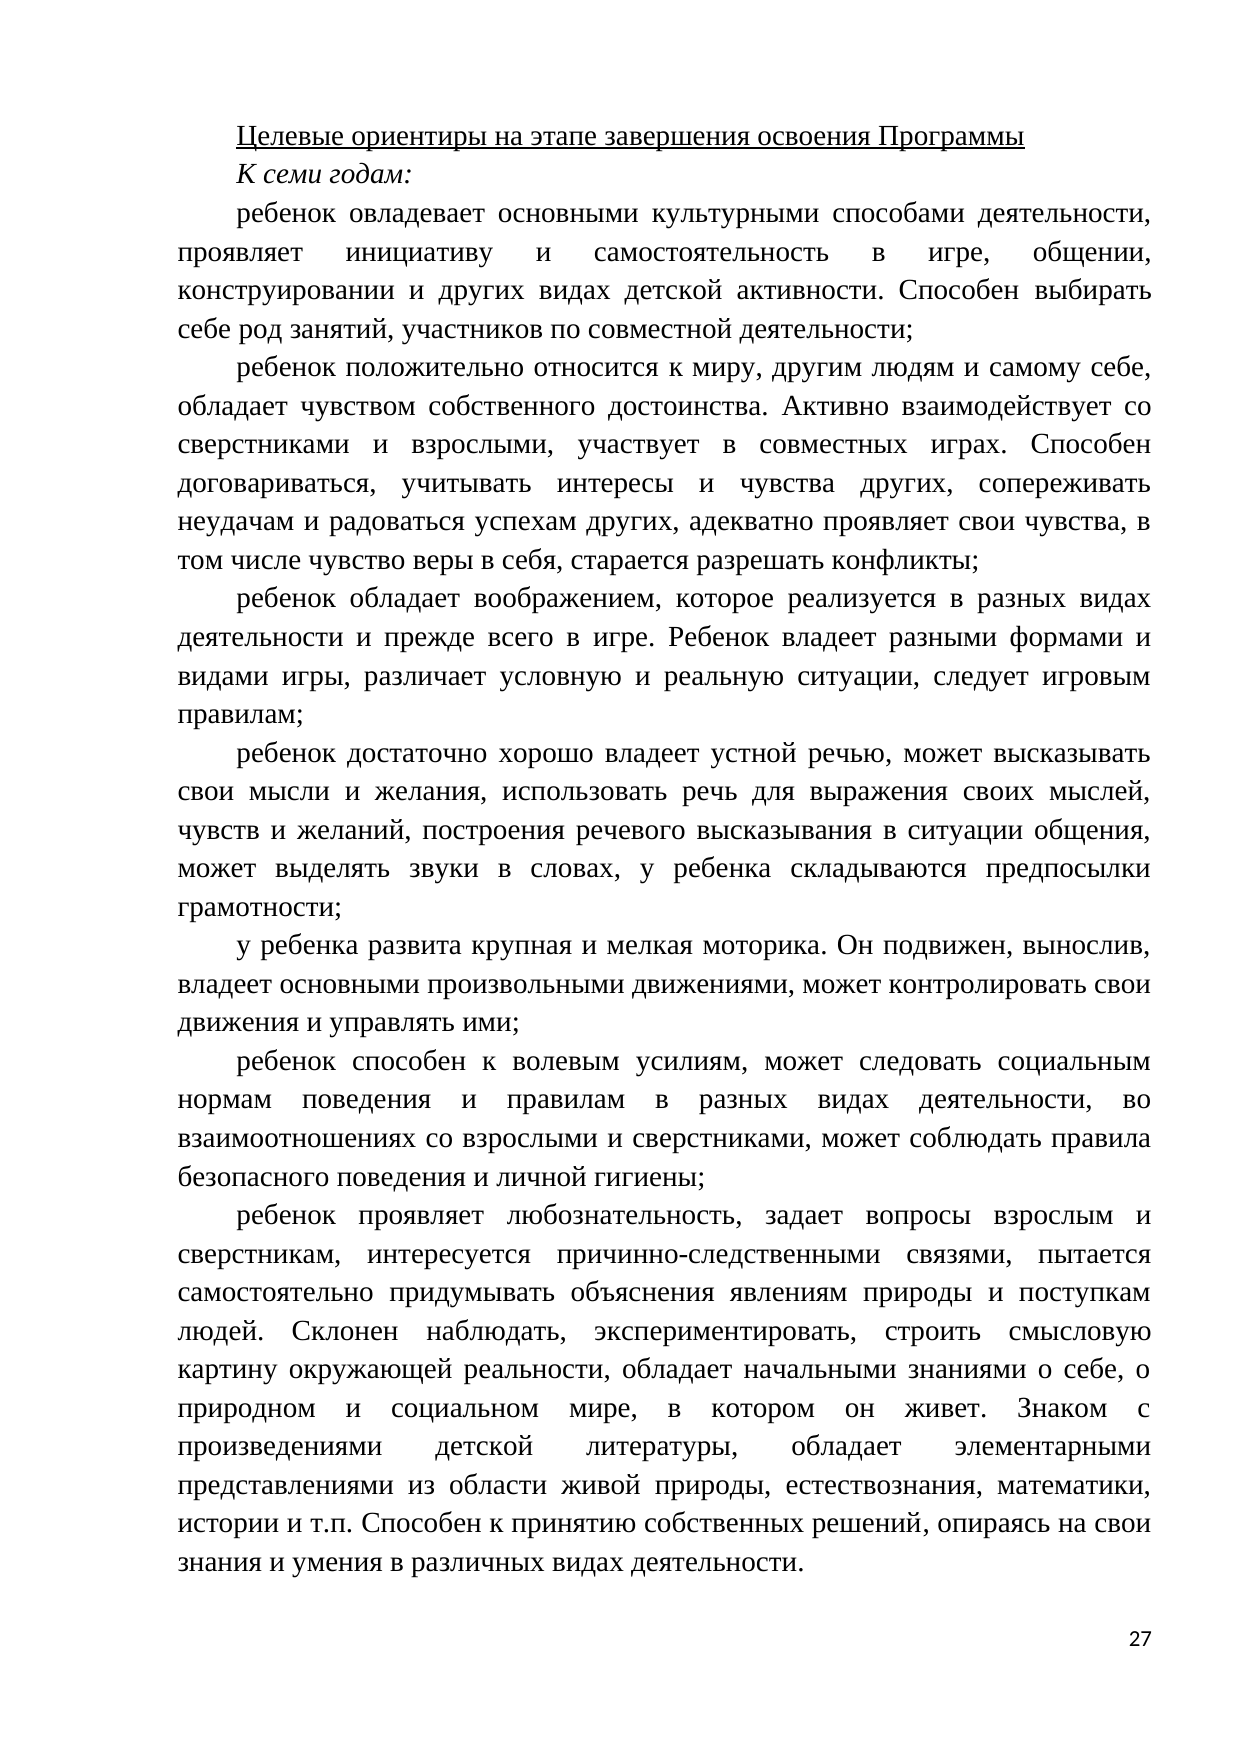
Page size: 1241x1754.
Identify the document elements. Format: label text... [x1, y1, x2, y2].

text ребенок овладевает основными культурными способами деятельности, проявляет инициативу и самостоятельность в игре, общении, конструировании и других видах детской активности. Способен выбирать себе род занятий, участников по совместной деятельности; [177, 195, 1152, 344]
text ребенок проявляет любознательность, задает вопросы взрослым и сверстникам, интересуется причинно-следственными связями, пытается самостоятельно придумывать объяснения явлениям природы и поступкам людей. Склонен наблюдать, экспериментировать, строить смысловую картину окружающей реальности, обладает начальными знаниями о себе, о природном и социальном мире, в котором он живет. Знаком с произведениями детской литературы, обладает элементарными представлениями из области живой природы, естествознания, математики, истории и т.п. Способен к принятию собственных решений, опираясь на свои знания и умения в различных видах деятельности. [177, 1197, 1152, 1578]
text Целевые ориентиры на этапе завершения освоения Программы [177, 118, 1152, 152]
text ребенок обладает воображением, которое реализуется в разных видах деятельности и прежде всего в игре. Ребенок владеет разными формами и видами игры, различает условную и реальную ситуации, следует игровым правилам; [177, 581, 1152, 730]
text ребенок достаточно хорошо владеет устной речью, может высказывать свои мысли и желания, использовать речь для выражения своих мыслей, чувств и желаний, построения речевого высказывания в ситуации общения, может выделять звуки в словах, у ребенка складываются предпосылки грамотности; [177, 735, 1152, 922]
text ребенок положительно относится к миру, другим людям и самому себе, обладает чувством собственного достоинства. Активно взаимодействует со сверстниками и взрослыми, участвует в совместных играх. Способен договариваться, учитывать интересы и чувства других, сопереживать неудачам и радоваться успехам других, адекватно проявляет свои чувства, в том числе чувство веры в себя, старается разрешать конфликты; [177, 349, 1152, 576]
text ребенок способен к волевым усилиям, может следовать социальным нормам поведения и правилам в разных видах деятельности, во взаимоотношениях со взрослыми и сверстниками, может соблюдать правила безопасного поведения и личной гигиены; [177, 1043, 1152, 1192]
text у ребенка развита крупная и мелкая моторика. Он подвижен, вынослив, владеет основными произвольными движениями, может контролировать свои движения и управлять ими; [177, 927, 1152, 1038]
text К семи годам: [177, 157, 1152, 190]
